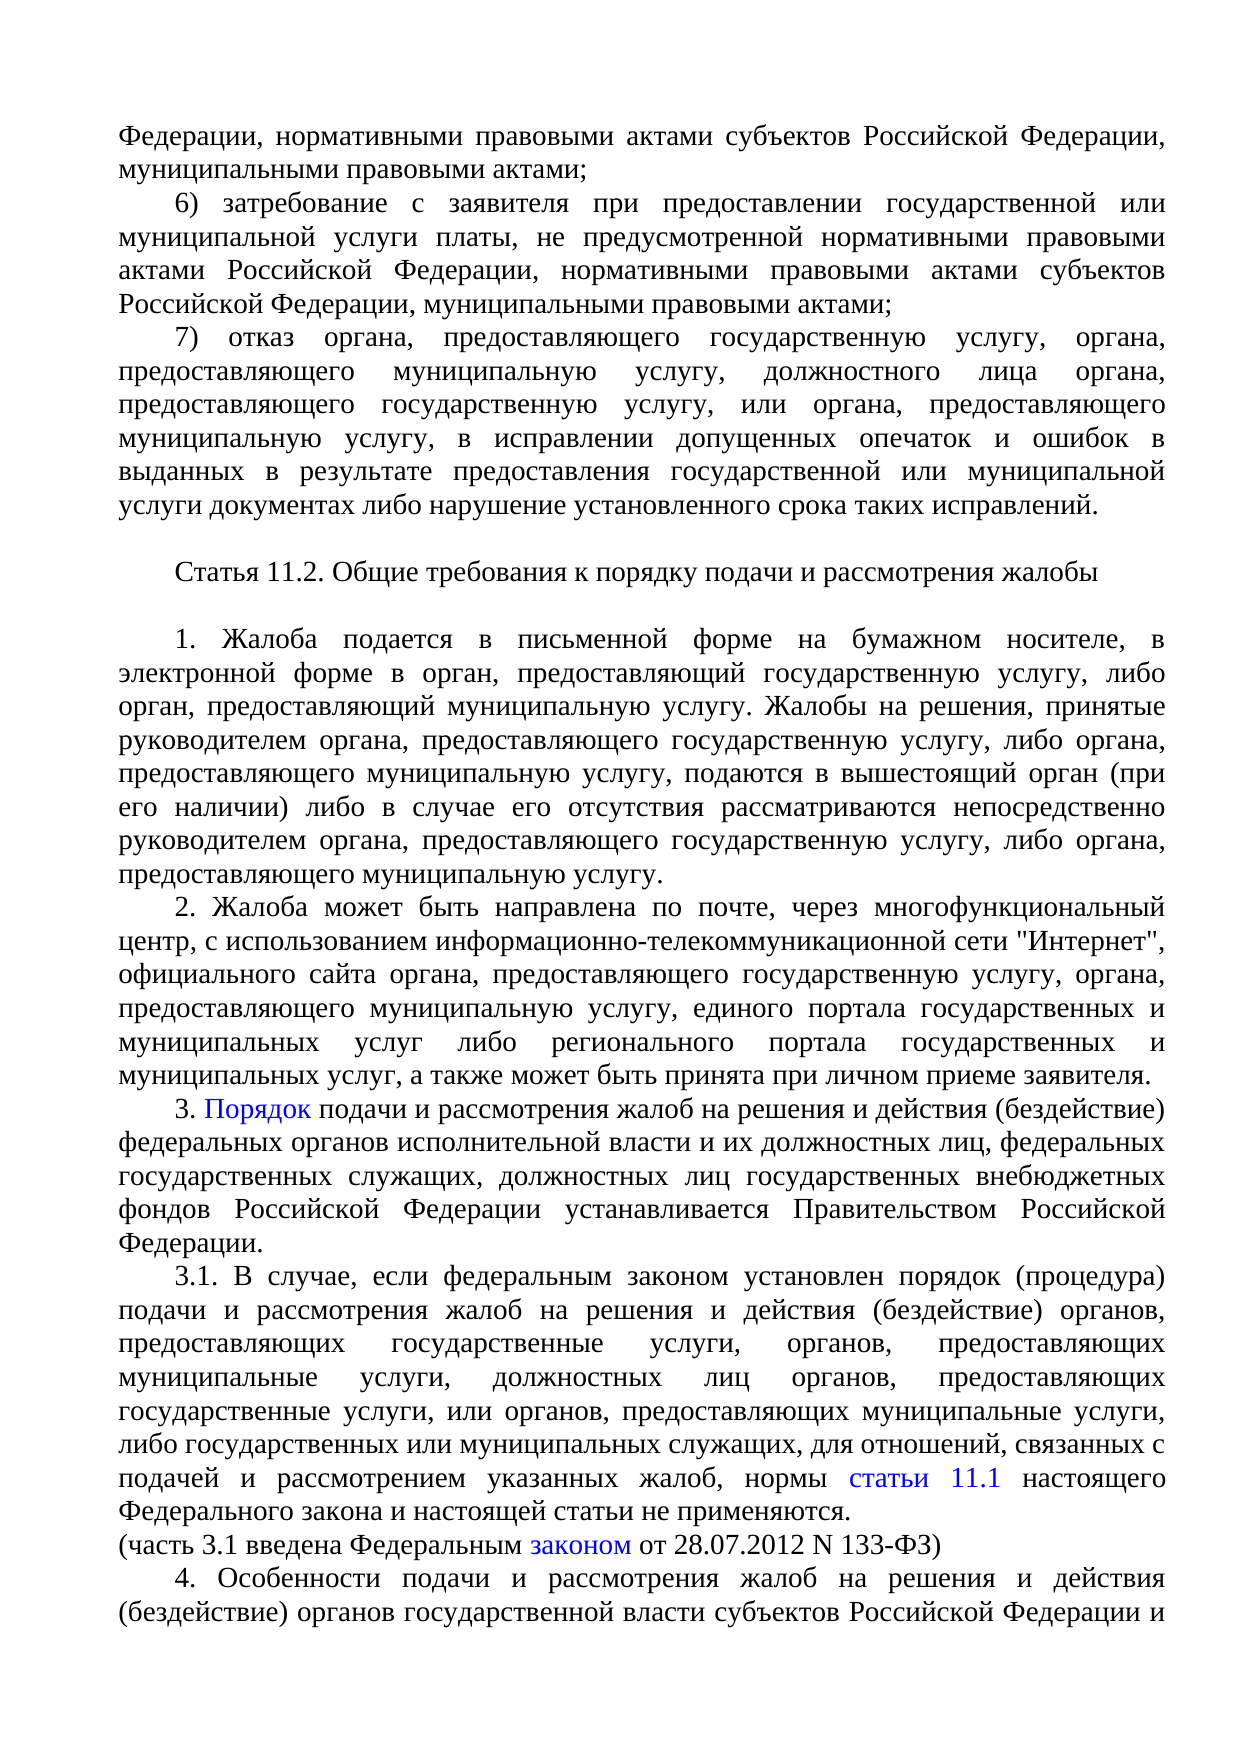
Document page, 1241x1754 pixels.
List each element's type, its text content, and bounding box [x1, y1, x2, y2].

text 3.1. В случае, если федеральным законом установлен порядок (процедура) подачи и рассмотрения жалоб на решения и действия (бездействие) органов, предоставляющих государственные услуги, органов, предоставляющих муниципальные услуги, должностных лиц органов, предоставляющих государственные услуги, или органов, предоставляющих муниципальные услуги, либо государственных или муниципальных служащих, для отношений, связанных с подачей и рассмотрением указанных жалоб, нормы статьи 11.1 настоящего Федерального закона и настоящей статьи не применяются. [118, 1258, 1166, 1527]
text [118, 118, 1166, 185]
text Статья 11.2. Общие требования к порядку подачи и рассмотрения жалобы [118, 554, 1166, 588]
text 2. Жалоба может быть направлена по почте, через многофункциональный центр, с использованием информационно-телекоммуникационной сети "Интернет", официального сайта органа, предоставляющего государственную услугу, органа, предоставляющего муниципальную услугу, единого портала государственных и муниципальных услуг либо регионального портала государственных и муниципальных услуг, а также может быть принята при личном приеме заявителя. [118, 889, 1166, 1091]
text 7) отказ органа, предоставляющего государственную услугу, органа, предоставляющего муниципальную услугу, должностного лица органа, предоставляющего государственную услугу, или органа, предоставляющего муниципальную услугу, в исправлении допущенных опечаток и ошибок в выданных в результате предоставления государственной или муниципальной услуги документах либо нарушение установленного срока таких исправлений. [118, 319, 1166, 521]
text 1. Жалоба подается в письменной форме на бумажном носителе, в электронной форме в орган, предоставляющий государственную услугу, либо орган, предоставляющий муниципальную услугу. Жалобы на решения, принятые руководителем органа, предоставляющего государственную услугу, либо органа, предоставляющего муниципальную услугу, подаются в вышестоящий орган (при его наличии) либо в случае его отсутствия рассматриваются непосредственно руководителем органа, предоставляющего государственную услугу, либо органа, предоставляющего муниципальную услугу. [118, 621, 1166, 889]
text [118, 1560, 1166, 1627]
text 3. Порядок подачи и рассмотрения жалоб на решения и действия (бездействие) федеральных органов исполнительной власти и их должностных лиц, федеральных государственных служащих, должностных лиц государственных внебюджетных фондов Российской Федерации устанавливается Правительством Российской Федерации. [118, 1091, 1166, 1258]
text 6) затребование с заявителя при предоставлении государственной или муниципальной услуги платы, не предусмотренной нормативными правовыми актами Российской Федерации, нормативными правовыми актами субъектов Российской Федерации, муниципальными правовыми актами; [118, 185, 1166, 319]
text (часть 3.1 введена Федеральным законом от 28.07.2012 N 133-ФЗ) [118, 1527, 1166, 1560]
